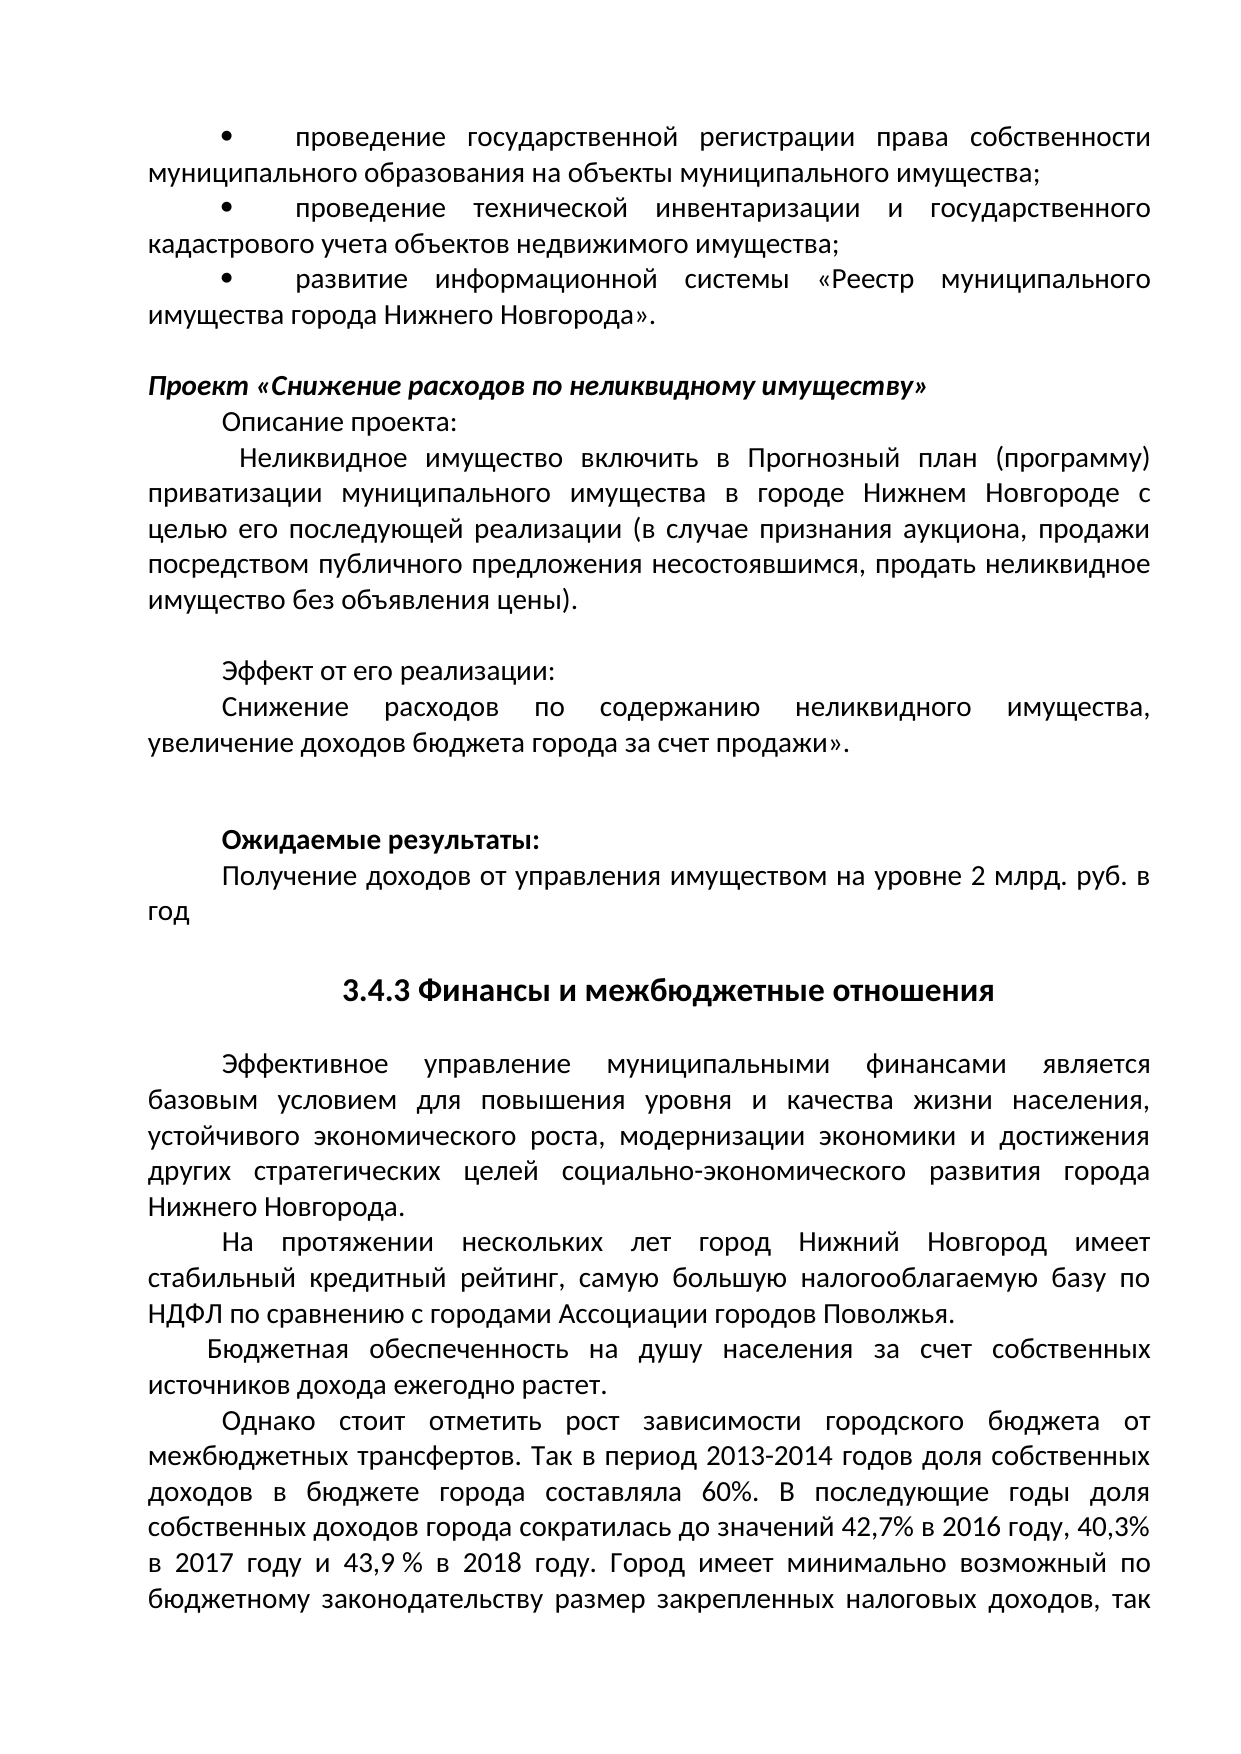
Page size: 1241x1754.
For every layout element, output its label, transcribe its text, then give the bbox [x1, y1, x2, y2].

text Эффективное управление муниципальными финансами является базовым условием для повышения уровня и качества жизни населения, устойчивого экономического роста, модернизации экономики и достижения других стратегических целей социально-экономического развития города Нижнего Новгорода. [148, 1045, 1152, 1223]
text Проект «Снижение расходов по неликвидному имуществу» [148, 367, 1152, 403]
text Неликвидное имущество включить в Прогнозный план (программу) приватизации муниципального имущества в городе Нижнем Новгороде с целью его последующей реализации (в случае признания аукциона, продажи посредством публичного предложения несостоявшимся, продать неликвидное имущество без объявления цены). [148, 439, 1152, 617]
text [148, 1402, 1152, 1615]
text Получение доходов от управления имуществом на уровне 2 млрд. руб. в год [148, 857, 1152, 928]
text Ожидаемые результаты: [148, 821, 1152, 857]
text Эффект от его реализации: [148, 652, 1152, 688]
list развитие информационной системы «Реестр муниципального имущества города Нижнего Новгорода». [148, 261, 1152, 332]
list проведение государственной регистрации права собственности муниципального образования на объекты муниципального имущества; [148, 118, 1152, 189]
text Описание проекта: [148, 403, 1152, 439]
text Снижение расходов по содержанию неликвидного имущества, увеличение доходов бюджета города за счет продажи». [148, 688, 1152, 759]
text 3.4.3 Финансы и межбюджетные отношения [185, 969, 1152, 1010]
list проведение технической инвентаризации и государственного кадастрового учета объектов недвижимого имущества; [148, 189, 1152, 261]
text На протяжении нескольких лет город Нижний Новгород имеет стабильный кредитный рейтинг, самую большую налогооблагаемую базу по НДФЛ по сравнению с городами Ассоциации городов Поволжья. [148, 1223, 1152, 1330]
text Бюджетная обеспеченность на душу населения за счет собственных источников дохода ежегодно растет. [148, 1330, 1152, 1402]
